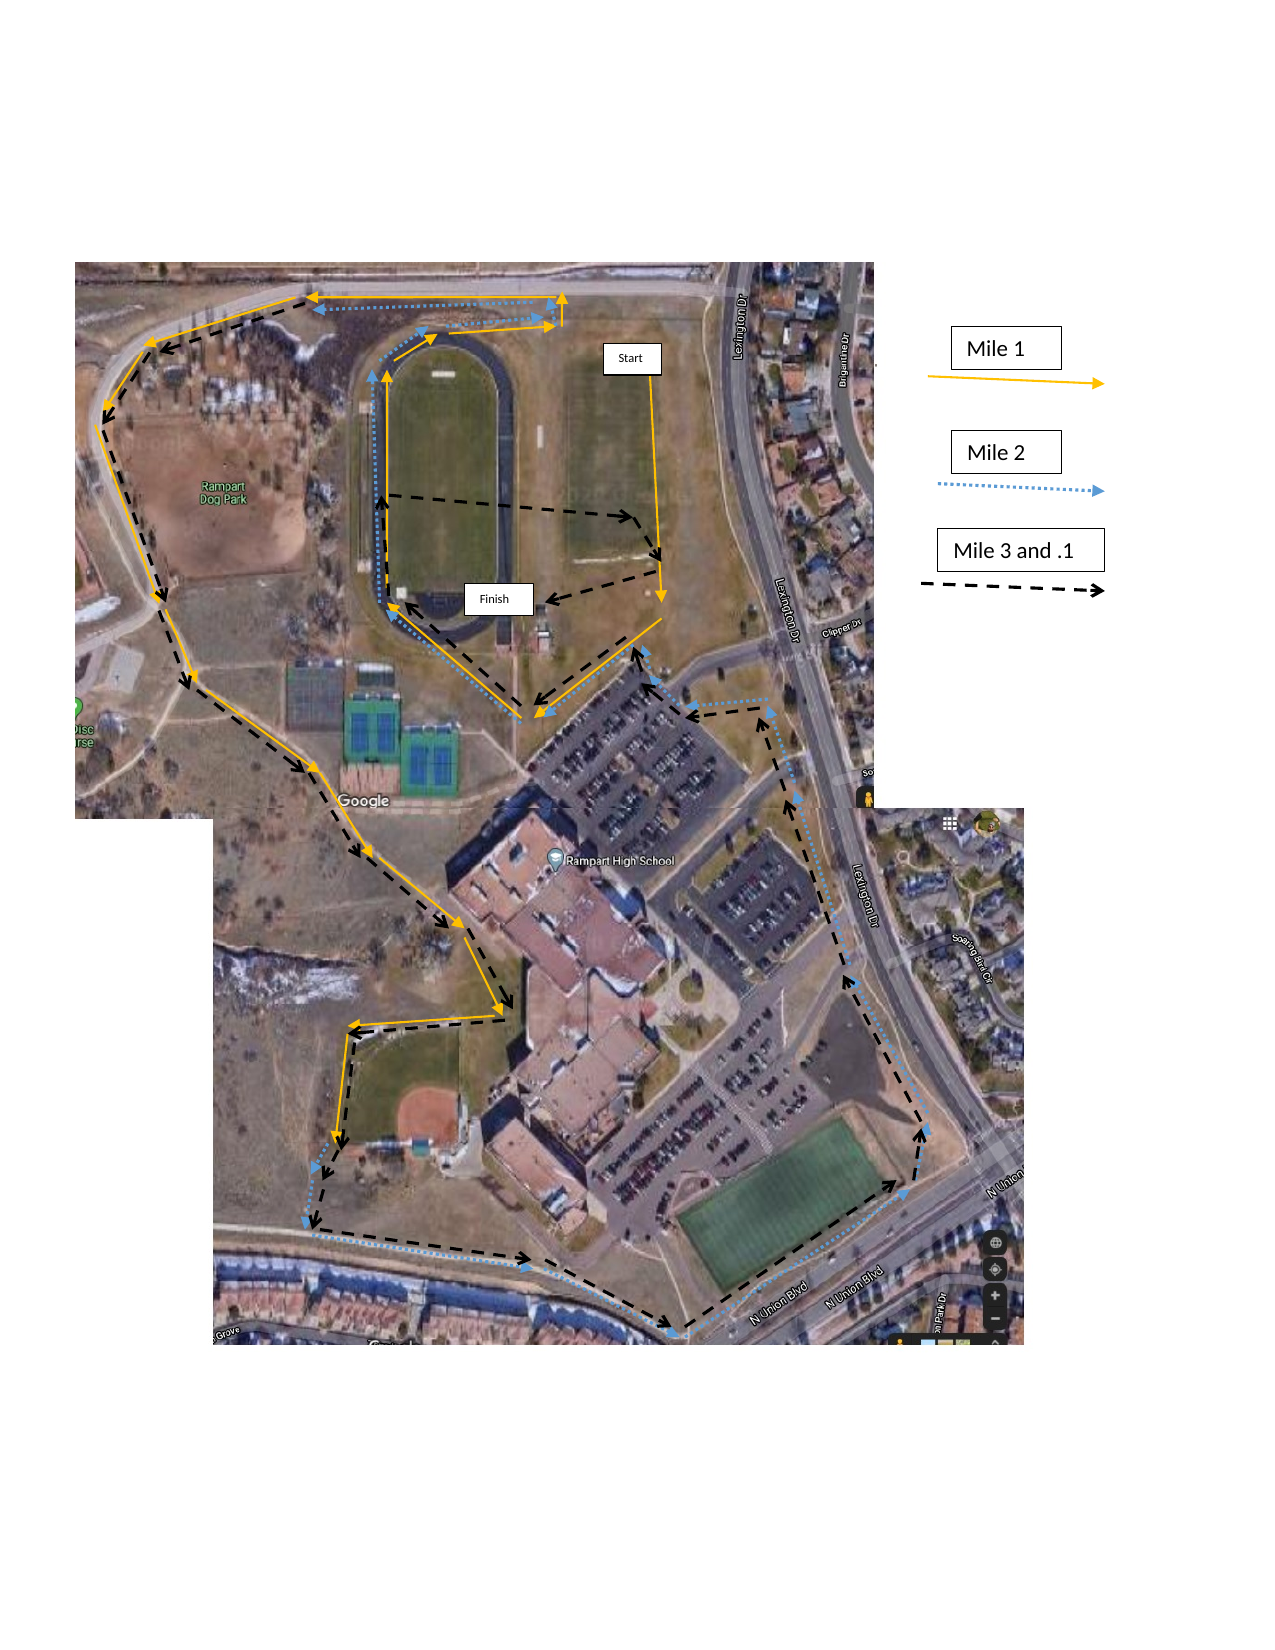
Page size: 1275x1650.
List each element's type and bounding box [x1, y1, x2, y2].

picture [75, 262, 1050, 1363]
